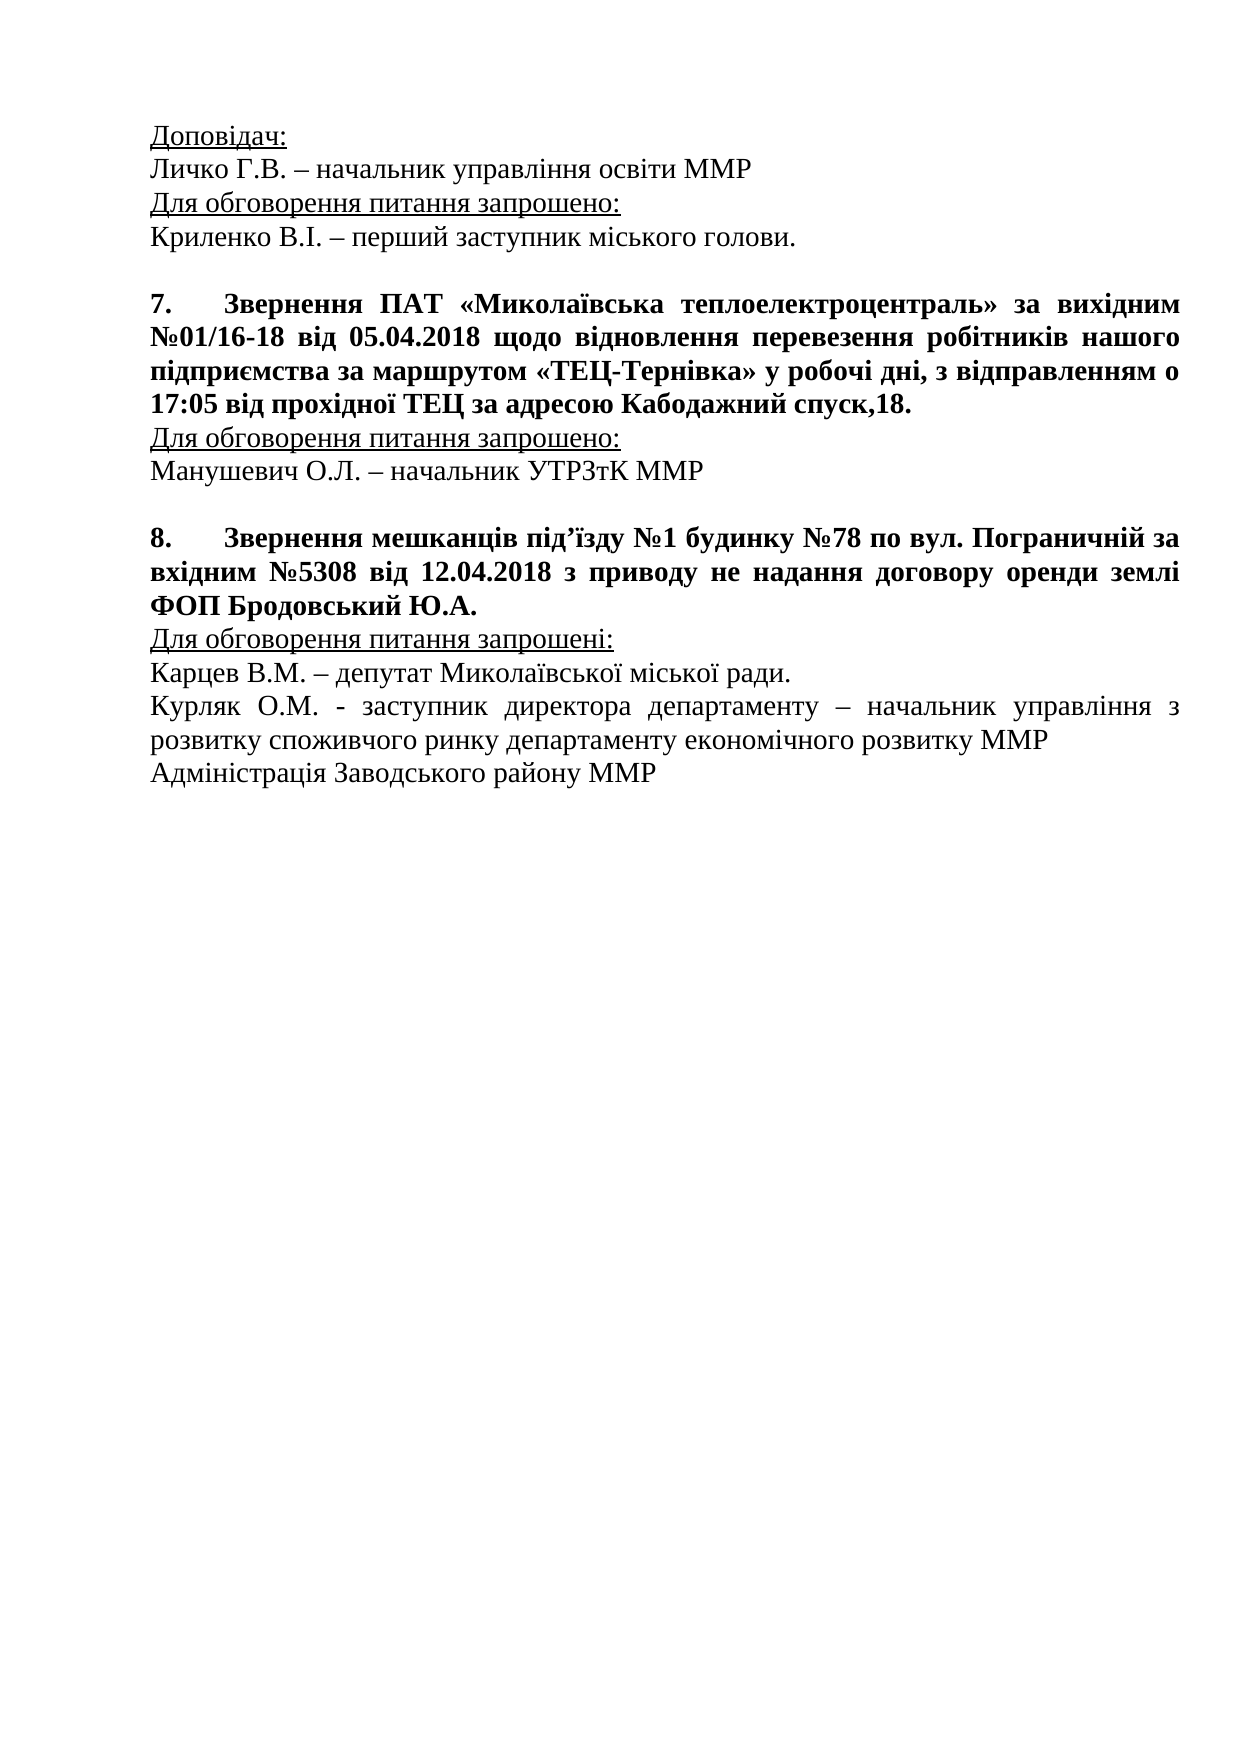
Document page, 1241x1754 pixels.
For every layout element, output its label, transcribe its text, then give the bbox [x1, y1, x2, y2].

list Звернення мешканців під’їзду №1 будинку №78 по вул. Пограничній за вхідним №5308 від 12.04.2018 з приводу не надання договору оренди землі ФОП Бродовський Ю.А. [150, 521, 1181, 621]
list Адміністрація Заводського району ММР [150, 755, 1181, 789]
list Карцев В.М. – депутат Миколаївської міської ради. [150, 655, 1181, 688]
list Курляк О.М. - заступник директора департаменту – начальник управління з розвитку споживчого ринку департаменту економічного розвитку ММР [150, 688, 1181, 755]
list Для обговорення питання запрошено: [150, 420, 1181, 453]
list Личко Г.В. – начальник управління освіти ММР [150, 152, 1181, 185]
list Для обговорення питання запрошені: [150, 621, 1181, 655]
list Криленко В.І. – перший заступник міського голови. [150, 219, 1181, 252]
list Манушевич О.Л. – начальник УТРЗтК ММР [150, 453, 1181, 487]
list Доповідач: [150, 118, 1181, 152]
list Звернення ПАТ «Миколаївська теплоелектроцентраль» за вихідним №01/16-18 від 05.04.2018 щодо відновлення перевезення робітників нашого підприємства за маршрутом «ТЕЦ-Тернівка» у робочі дні, з відправленням о 17:05 від прохідної ТЕЦ за адресою Кабодажний спуск,18. [150, 286, 1181, 420]
list Для обговорення питання запрошено: [150, 185, 1181, 219]
